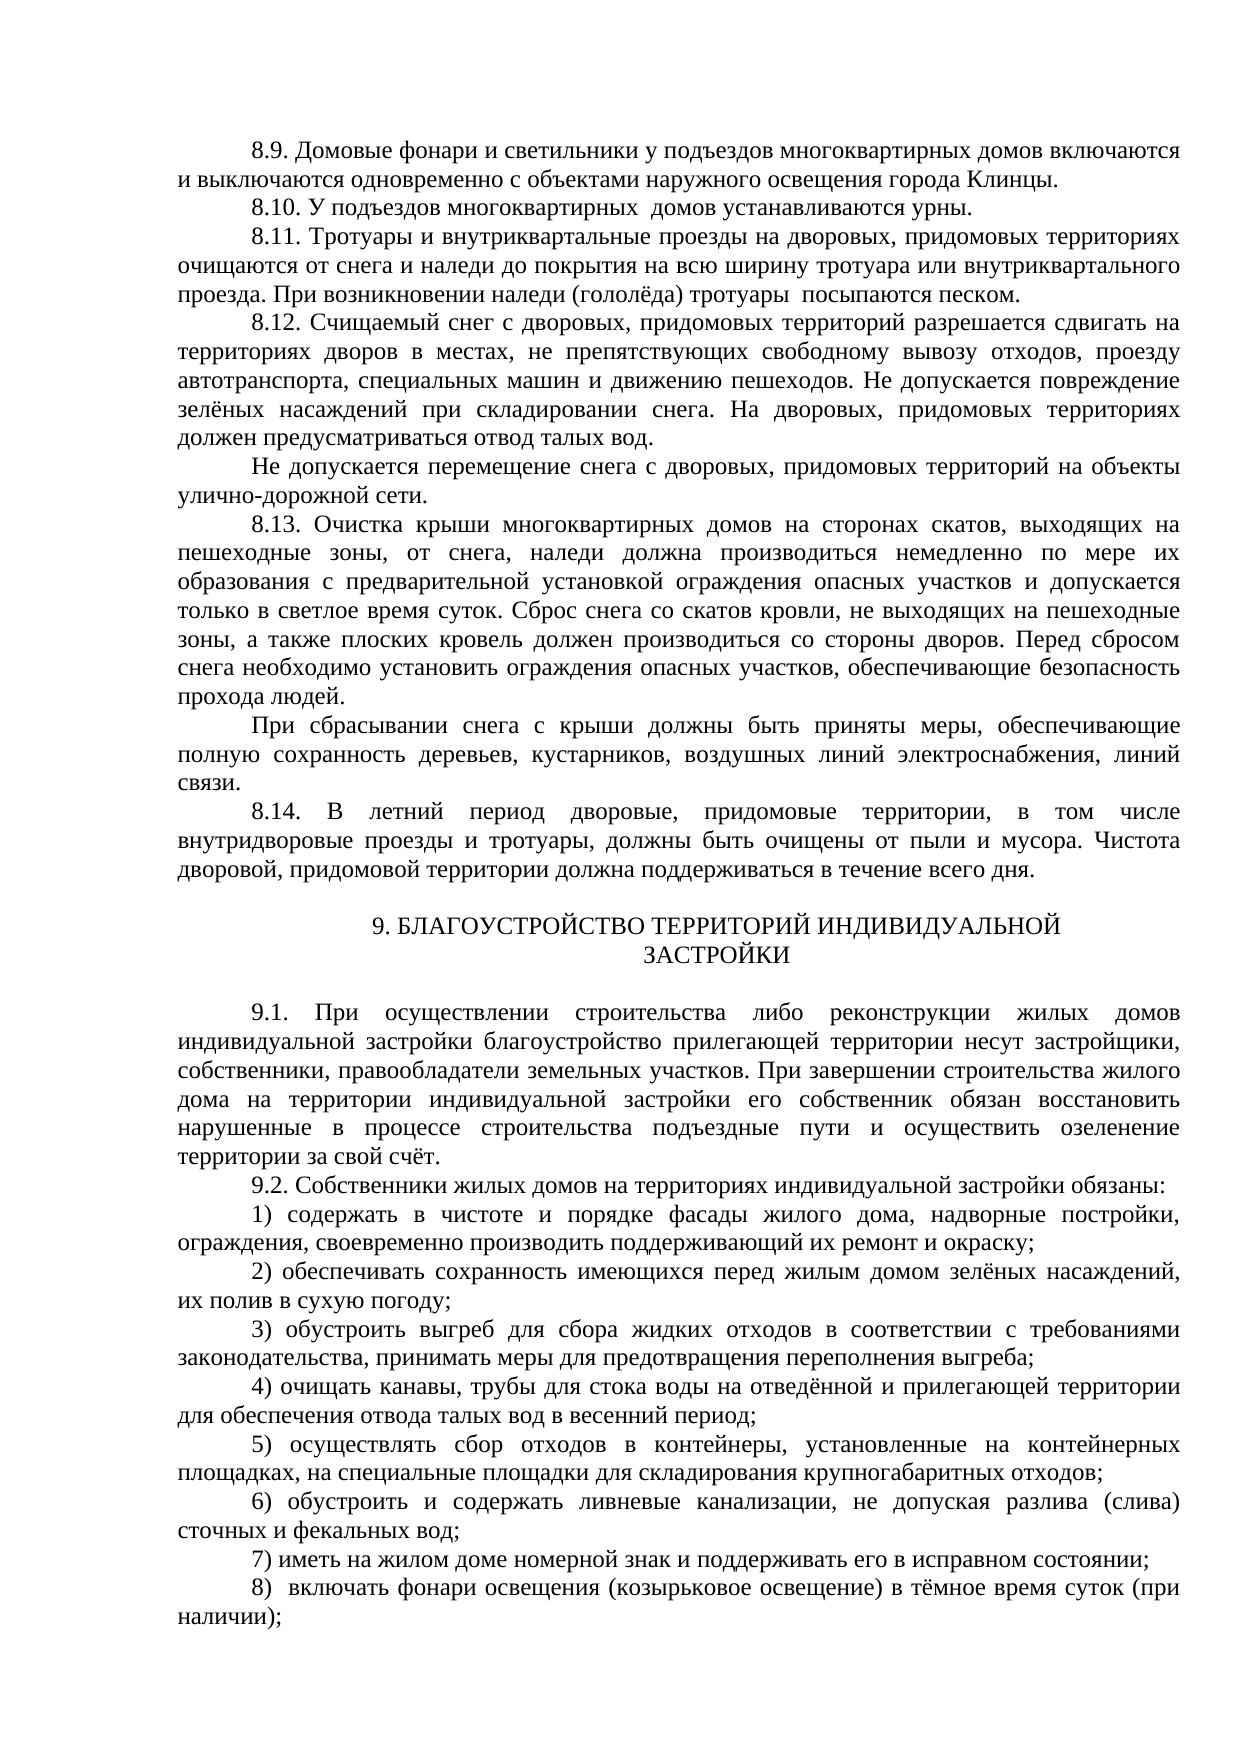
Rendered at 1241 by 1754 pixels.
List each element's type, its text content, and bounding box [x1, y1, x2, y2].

text 8) включать фонари освещения (козырьковое освещение) в тёмное время суток (при наличии); [177, 1572, 1181, 1630]
text 9.1. При осуществлении строительства либо реконструкции жилых домов индивидуальной застройки благоустройство прилегающей территории несут застройщики, собственники, правообладатели земельных участков. При завершении строительства жилого дома на территории индивидуальной застройки его собственник обязан восстановить нарушенные в процессе строительства подъездные пути и осуществить озеленение территории за свой счёт. [177, 997, 1181, 1170]
text При сбрасывании снега с крыши должны быть приняты меры, обеспечивающие полную сохранность деревьев, кустарников, воздушных линий электроснабжения, линий связи. [177, 710, 1181, 796]
text 8.13. Очистка крыши многоквартирных домов на сторонах скатов, выходящих на пешеходные зоны, от снега, наледи должна производиться немедленно по мере их образования с предварительной установкой ограждения опасных участков и допускается только в светлое время суток. Сброс снега со скатов кровли, не выходящих на пешеходные зоны, а также плоских кровель должен производиться со стороны дворов. Перед сбросом снега необходимо установить ограждения опасных участков, обеспечивающие безопасность прохода людей. [177, 509, 1181, 710]
text 8.9. Домовые фонари и светильники у подъездов многоквартирных домов включаются и выключаются одновременно с объектами наружного освещения города Клинцы. [177, 135, 1181, 192]
text 3) обустроить выгреб для сбора жидких отходов в соответствии с требованиями законодательства, принимать меры для предотвращения переполнения выгреба; [177, 1314, 1181, 1371]
text 4) очищать канавы, трубы для стока воды на отведённой и прилегающей территории для обеспечения отвода талых вод в весенний период; [177, 1371, 1181, 1429]
text 5) осуществлять сбор отходов в контейнеры, установленные на контейнерных площадках, на специальные площадки для складирования крупногабаритных отходов; [177, 1429, 1181, 1486]
text ЗАСТРОЙКИ [177, 940, 1181, 969]
text 9.2. Собственники жилых домов на территориях индивидуальной застройки обязаны: [177, 1170, 1181, 1199]
text 7) иметь на жилом доме номерной знак и поддерживать его в исправном состоянии; [177, 1544, 1181, 1572]
text 1) содержать в чистоте и порядке фасады жилого дома, надворные постройки, ограждения, своевременно производить поддерживающий их ремонт и окраску; [177, 1199, 1181, 1256]
text 2) обеспечивать сохранность имеющихся перед жилым домом зелёных насаждений, их полив в сухую погоду; [177, 1256, 1181, 1314]
text 9. БЛАГОУСТРОЙСТВО ТЕРРИТОРИЙ ИНДИВИДУАЛЬНОЙ [177, 911, 1181, 940]
text 8.11. Тротуары и внутриквартальные проезды на дворовых, придомовых территориях очищаются от снега и наледи до покрытия на всю ширину тротуара или внутриквартального проезда. При возникновении наледи (гололёда) тротуары посыпаются песком. [177, 221, 1181, 307]
text Не допускается перемещение снега с дворовых, придомовых территорий на объекты улично-дорожной сети. [177, 451, 1181, 509]
text 6) обустроить и содержать ливневые канализации, не допуская разлива (слива) сточных и фекальных вод; [177, 1486, 1181, 1544]
text 8.14. В летний период дворовые, придомовые территории, в том числе внутридворовые проезды и тротуары, должны быть очищены от пыли и мусора. Чистота дворовой, придомовой территории должна поддерживаться в течение всего дня. [177, 796, 1181, 882]
text 8.10. У подъездов многоквартирных домов устанавливаются урны. [177, 192, 1181, 221]
text 8.12. Счищаемый снег с дворовых, придомовых территорий разрешается сдвигать на территориях дворов в местах, не препятствующих свободному вывозу отходов, проезду автотранспорта, специальных машин и движению пешеходов. Не допускается повреждение зелёных насаждений при складировании снега. На дворовых, придомовых территориях должен предусматриваться отвод талых вод. [177, 307, 1181, 451]
